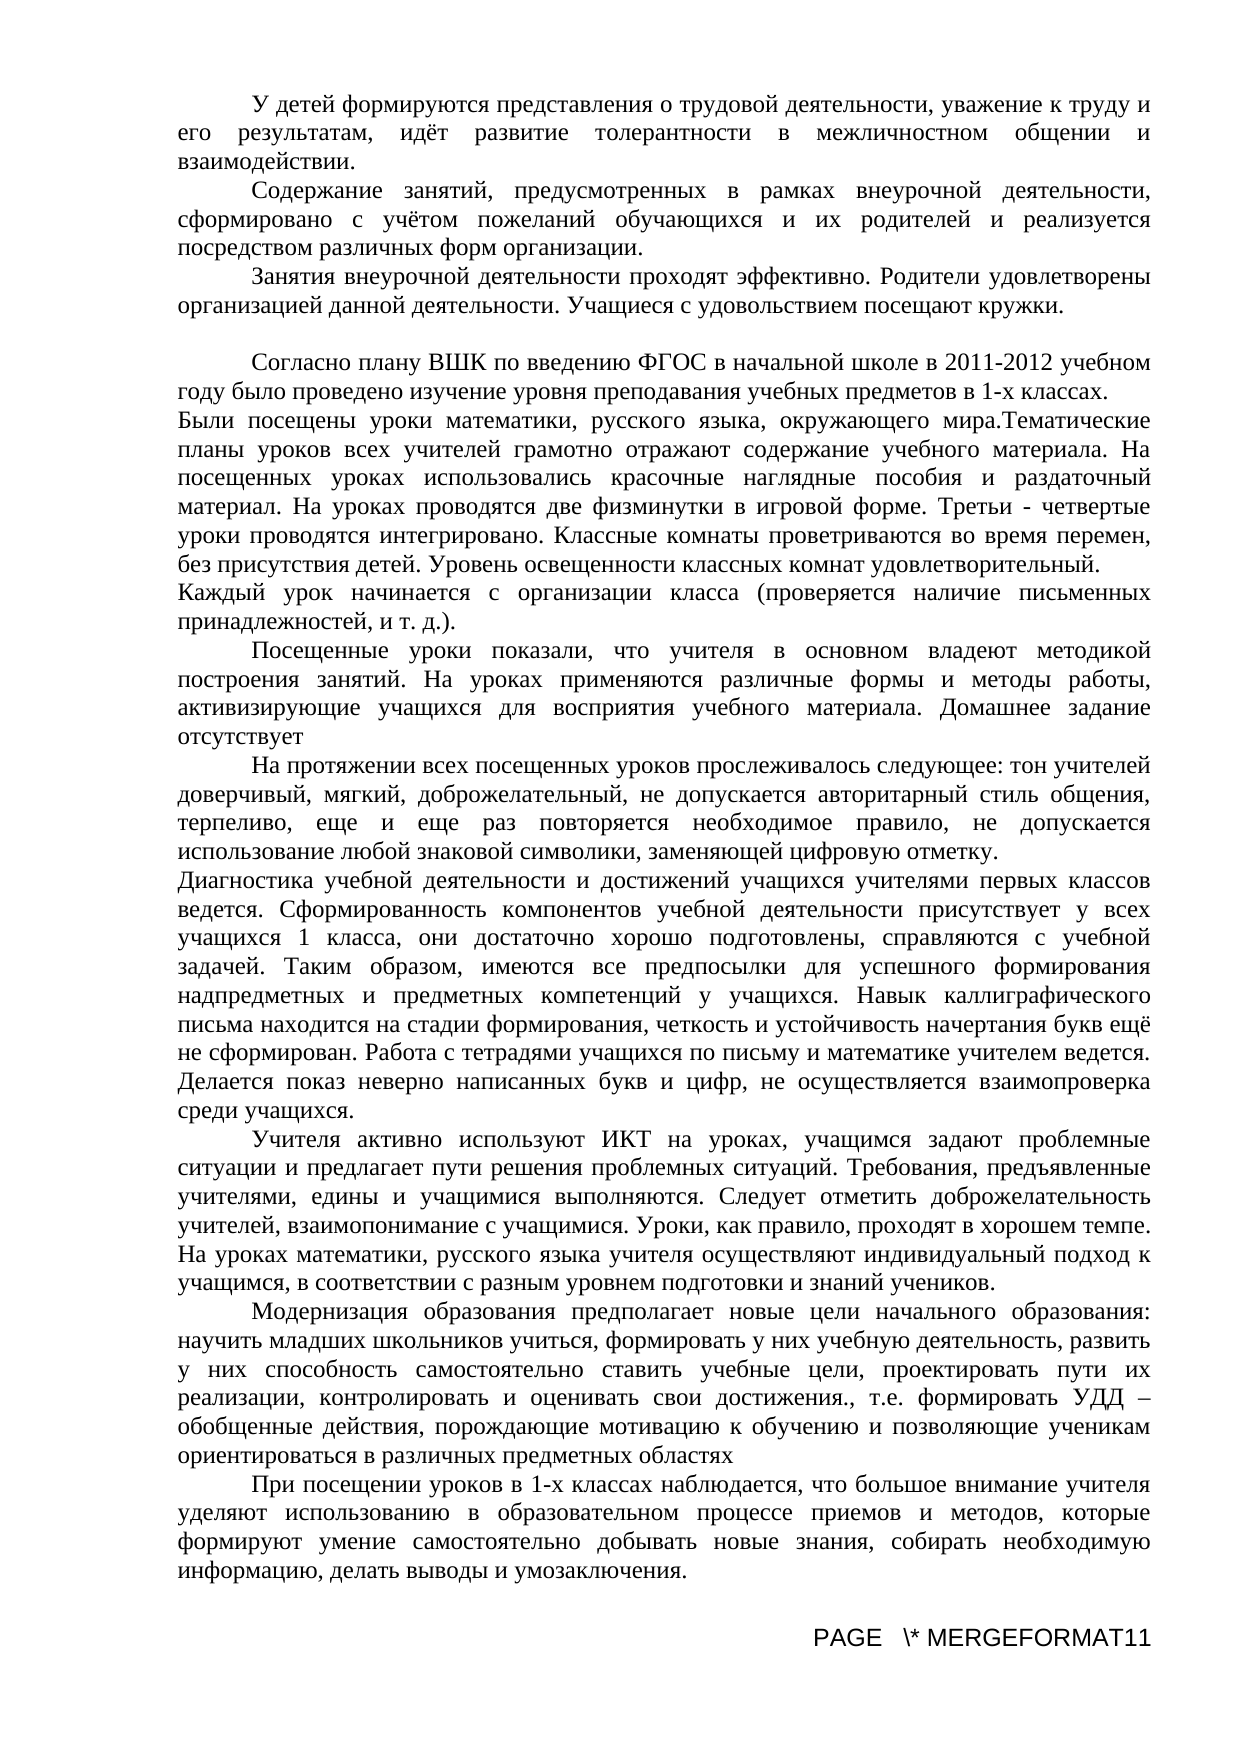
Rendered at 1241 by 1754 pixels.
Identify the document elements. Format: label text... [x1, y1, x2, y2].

text Модернизация образования предполагает новые цели начального образования: научить младших школьников учиться, формировать у них учебную деятельность, развить у них способность самостоятельно ставить учебные цели, проектировать пути их реализации, контролировать и оценивать свои достижения., т.е. формировать УДД –обобщенные действия, порождающие мотивацию к обучению и позволяющие ученикам ориентироваться в различных предметных областях [177, 1296, 1152, 1469]
text Были посещены уроки математики, русского языка, окружающего мира.Тематические планы уроков всех учителей грамотно отражают содержание учебного материала. На посещенных уроках использовались красочные наглядные пособия и раздаточный материал. На уроках проводятся две физминутки в игровой форме. Третьи - четвертые уроки проводятся интегрировано. Классные комнаты проветриваются во время перемен, без присутствия детей. Уровень освещенности классных комнат удовлетворительный. [177, 405, 1152, 577]
text На протяжении всех посещенных уроков прослеживалось следующее: тон учителей доверчивый, мягкий, доброжелательный, не допускается авторитарный стиль общения, терпеливо, еще и еще раз повторяется необходимое правило, не допускается использование любой знаковой символики, заменяющей цифровую отметку. [177, 750, 1152, 865]
text Занятия внеурочной деятельности проходят эффективно. Родители удовлетворены организацией данной деятельности. Учащиеся с удовольствием посещают кружки. [177, 261, 1152, 319]
text Согласно плану ВШК по введению ФГОС в начальной школе в 2011-2012 учебном году было проведено изучение уровня преподавания учебных предметов в 1-х классах. [177, 347, 1152, 405]
text У детей формируются представления о трудовой деятельности, уважение к труду и его результатам, идёт развитие толерантности в межличностном общении и взаимодействии. [177, 89, 1152, 175]
text Каждый урок начинается с организации класса (проверяется наличие письменных принадлежностей, и т. д.). [177, 577, 1152, 635]
text Диагностика учебной деятельности и достижений учащихся учителями первых классов ведется. Сформированность компонентов учебной деятельности присутствует у всех учащихся 1 класса, они достаточно хорошо подготовлены, справляются с учебной задачей. Таким образом, имеются все предпосылки для успешного формирования надпредметных и предметных компетенций у учащихся. Навык каллиграфического письма находится на стадии формирования, четкость и устойчивость начертания букв ещё не сформирован. Работа с тетрадями учащихся по письму и математике учителем ведется. Делается показ неверно написанных букв и цифр, не осуществляется взаимопроверка среди учащихся. [177, 865, 1152, 1124]
text Посещенные уроки показали, что учителя в основном владеют методикой построения занятий. На уроках применяются различные формы и методы работы, активизирующие учащихся для восприятия учебного материала. Домашнее задание отсутствует [177, 635, 1152, 750]
text Содержание занятий, предусмотренных в рамках внеурочной деятельности, сформировано с учётом пожеланий обучающихся и их родителей и реализуется посредством различных форм организации. [177, 175, 1152, 261]
text Учителя активно используют ИКТ на уроках, учащимся задают проблемные ситуации и предлагает пути решения проблемных ситуаций. Требования, предъявленные учителями, едины и учащимися выполняются. Следует отметить доброжелательность учителей, взаимопонимание с учащимися. Уроки, как правило, проходят в хорошем темпе. На уроках математики, русского языка учителя осуществляют индивидуальный подход к учащимся, в соответствии с разным уровнем подготовки и знаний учеников. [177, 1124, 1152, 1296]
text При посещении уроков в 1-х классах наблюдается, что большое внимание учителя уделяют использованию в образовательном процессе приемов и методов, которые формируют умение самостоятельно добывать новые знания, собирать необходимую информацию, делать выводы и умозаключения. [177, 1469, 1152, 1584]
